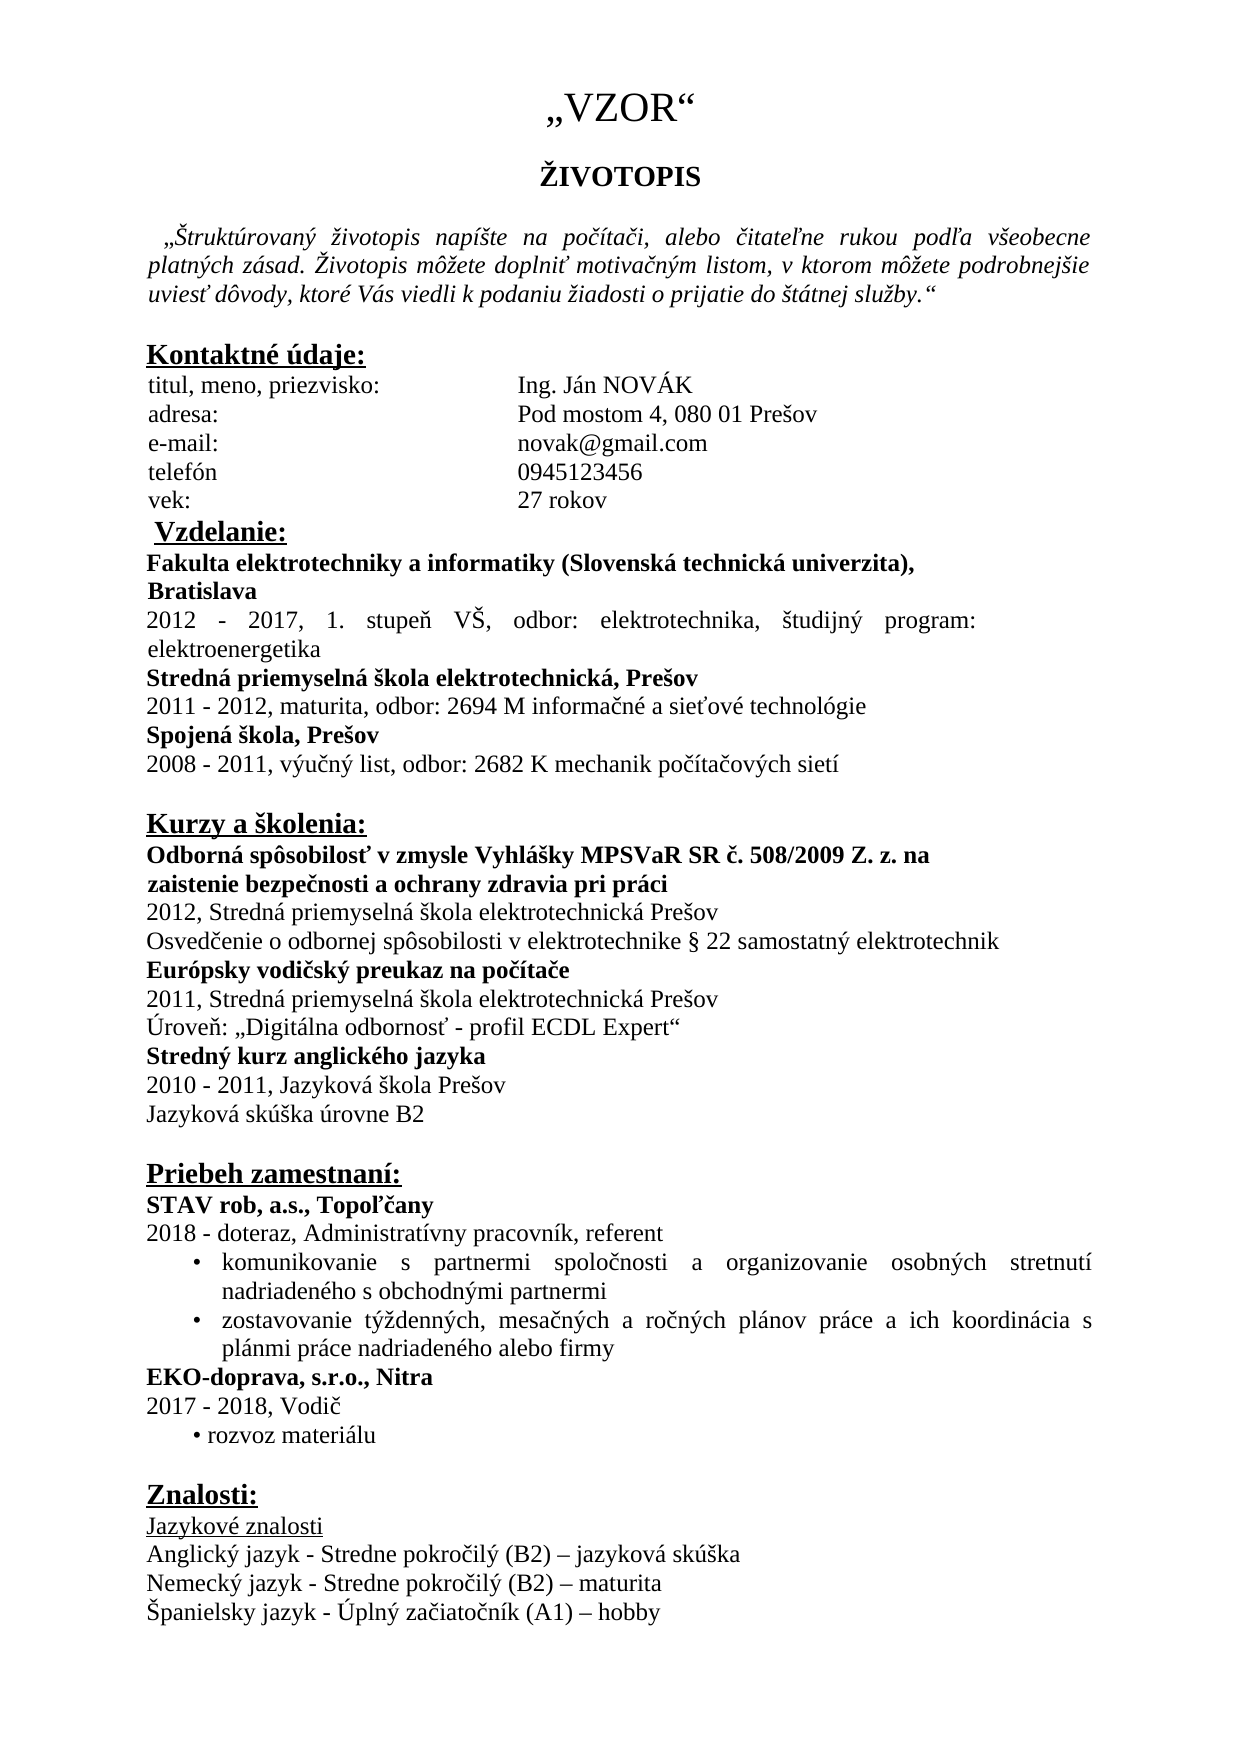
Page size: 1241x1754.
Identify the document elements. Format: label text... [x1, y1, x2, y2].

text • rozvoz materiálu [192, 1420, 1093, 1448]
subtitle EKO-doprava, s.r.o., Nitra [146, 1362, 977, 1391]
subtitle Jazykové znalosti [146, 1511, 627, 1539]
text Úroveň: „Digitálna odbornosť - profil ECDL Expert“ [146, 1012, 1093, 1041]
text „Štruktúrovaný životopis napíšte na počítači, alebo čitateľne rukou podľa všeobecne platných zásad. Životopis môžete doplniť motivačným listom, v ktorom môžete podrobnejšie uviesť dôvody, ktoré Vás viedli k podaniu žiadosti o prijatie do štátnej služby.“ [148, 222, 1093, 308]
list zostavovanie týždenných, mesačných a ročných plánov práce a ich koordinácia s plánmi práce nadriadeného alebo firmy [192, 1305, 1093, 1362]
table_cell 0945123456 [514, 457, 823, 485]
text 2018 - doteraz, Administratívny pracovník, referent [146, 1218, 1093, 1247]
table_cell Pod mostom 4, 080 01 Prešov [514, 399, 823, 428]
text 2017 - 2018, Vodič [146, 1391, 1093, 1420]
table_header titul, meno, priezvisko: [148, 370, 513, 399]
text Spojená škola, Prešov [146, 720, 961, 749]
text Nemecký jazyk - Stredne pokročilý (B2) – maturita [146, 1568, 780, 1597]
text 2012 - 2017, 1. stupeň VŠ, odbor: elektrotechnika, študijný program: elektroenergetika [146, 605, 977, 663]
text 2011, Stredná priemyselná škola elektrotechnická Prešov [146, 984, 1093, 1012]
text ŽIVOTOPIS [148, 159, 1092, 193]
text 2011 - 2012, maturita, odbor: 2694 M informačné a sieťové technológie [146, 691, 961, 720]
text Kontaktné údaje: [146, 337, 1093, 370]
text „VZOR“ [148, 83, 1093, 131]
text Jazyková skúška úrovne B2 [146, 1099, 606, 1127]
subtitle STAV rob, a.s., Topoľčany [146, 1190, 977, 1218]
table_cell adresa: [148, 399, 513, 428]
list komunikovanie s partnermi spoločnosti a organizovanie osobných stretnutí nadriadeného s obchodnými partnermi [192, 1247, 1093, 1305]
table_cell telefón [148, 457, 513, 485]
text 2010 - 2011, Jazyková škola Prešov [146, 1070, 606, 1099]
table_header Ing. Ján NOVÁK [514, 370, 823, 399]
table_cell vek: Vzdelanie: [148, 485, 513, 548]
text 2008 - 2011, výučný list, odbor: 2682 K mechanik počítačových sietí [146, 749, 1093, 778]
text Stredná priemyselná škola elektrotechnická, Prešov [146, 663, 977, 691]
text Priebeh zamestnaní: [146, 1156, 1093, 1190]
subtitle Európsky vodičský preukaz na počítače [146, 955, 977, 984]
text Kurzy a školenia: [146, 806, 1093, 840]
text Znalosti: [146, 1477, 1093, 1511]
table_cell e-mail: [148, 428, 513, 457]
subtitle Stredný kurz anglického jazyka [146, 1041, 977, 1070]
subtitle Odborná spôsobilosť v zmysle Vyhlášky MPSVaR SR č. 508/2009 Z. z. na zaistenie bezpečnosti a ochrany zdravia pri práci [146, 840, 977, 897]
table_cell novak@gmail.com [514, 428, 823, 457]
subtitle Fakulta elektrotechniky a informatiky (Slovenská technická univerzita), Bratislava [146, 548, 977, 605]
table_cell 27 rokov [514, 485, 823, 548]
text 2012, Stredná priemyselná škola elektrotechnická Prešov [146, 897, 1093, 926]
text Španielsky jazyk - Úplný začiatočník (A1) – hobby [146, 1597, 780, 1626]
text Osvedčenie o odbornej spôsobilosti v elektrotechnike § 22 samostatný elektrotechnik [146, 926, 1093, 955]
text Anglický jazyk - Stredne pokročilý (B2) – jazyková skúška [146, 1539, 1093, 1568]
